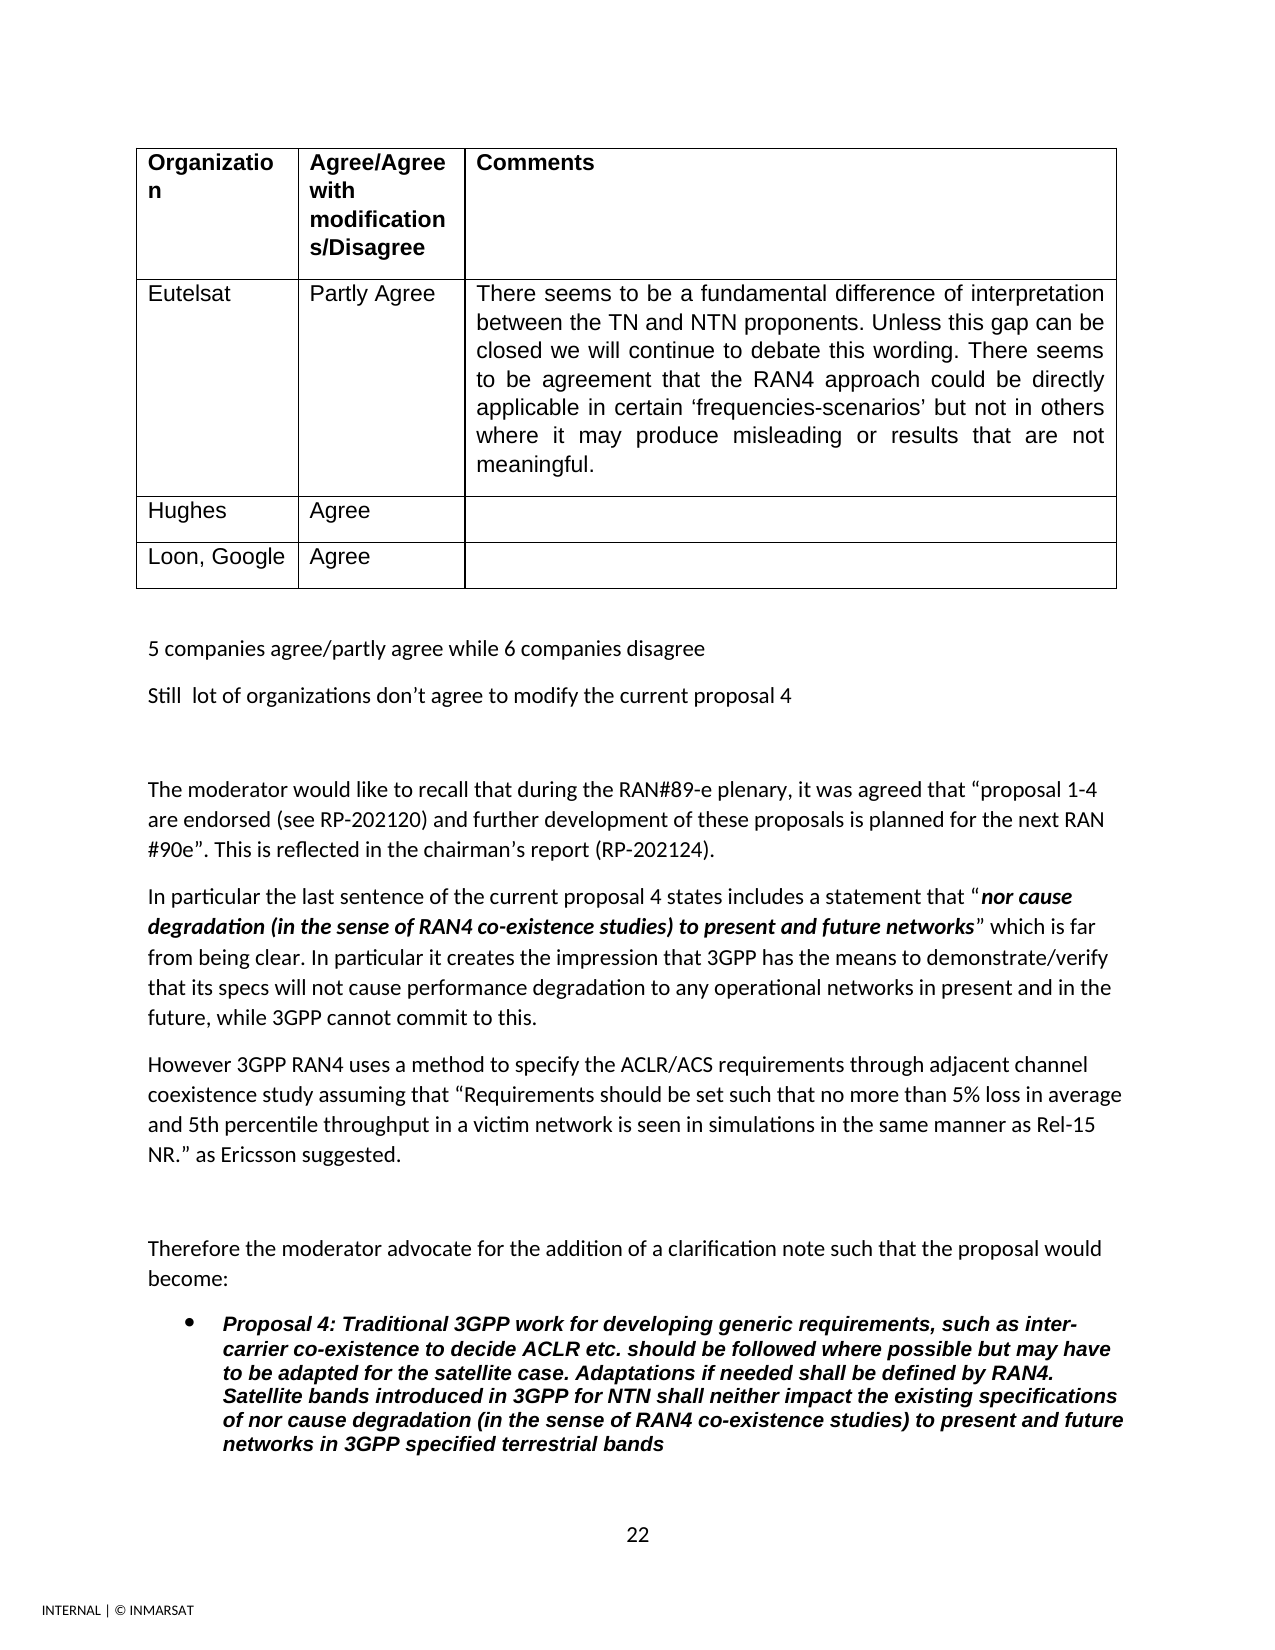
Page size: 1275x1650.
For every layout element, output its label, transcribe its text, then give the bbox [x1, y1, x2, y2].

text Therefore the moderator advocate for the addition of a clarification note such that the proposal would become: [148, 1234, 1127, 1293]
table_cell Hughes [137, 497, 298, 542]
text 5 companies agree/partly agree while 6 companies disagree [148, 634, 1127, 662]
text However 3GPP RAN4 uses a method to specify the ACLR/ACS requirements through adjacent channel coexistence study assuming that “Requirements should be set such that no more than 5% loss in average and 5th percentile throughput in a victim network is seen in simulations in the same manner as Rel-15 NR.” as Ericsson suggested. [148, 1050, 1127, 1169]
text In particular the last sentence of the current proposal 4 states includes a statement that “nor cause degradation (in the sense of RAN4 co-existence studies) to present and future networks” which is far from being clear. In particular it creates the impression that 3GPP has the means to demonstrate/verify that its specs will not cause performance degradation to any operational networks in present and in the future, while 3GPP cannot commit to this. [148, 882, 1127, 1031]
text The moderator would like to recall that during the RAN#89-e plenary, it was agreed that “proposal 1-4 are endorsed (see RP-202120) and further development of these proposals is planned for the next RAN #90e”. This is reflected in the chairman’s report (RP-202124). [148, 775, 1127, 863]
table_cell Eutelsat [137, 280, 298, 496]
text Still lot of organizations don’t agree to modify the current proposal 4 [148, 681, 1127, 709]
table_cell Agree [299, 497, 464, 542]
table_header Agree/Agree with modifications/Disagree [299, 149, 464, 279]
list Proposal 4: Traditional 3GPP work for developing generic requirements, such as inter-carrier co-existence to decide ACLR etc. should be followed where possible but may have to be adapted for the satellite case. Adaptations if needed shall be defined by RAN4. Satellite bands introduced in 3GPP for NTN shall neither impact the existing specifications of nor cause degradation (in the sense of RAN4 co-existence studies) to present and future networks in 3GPP specified terrestrial bands [185, 1311, 1127, 1456]
table_cell Agree [299, 543, 464, 588]
table_cell [466, 497, 1116, 542]
table_header Organization [137, 149, 298, 279]
table_cell [466, 543, 1116, 588]
table_cell There seems to be a fundamental difference of interpretation between the TN and NTN proponents. Unless this gap can be closed we will continue to debate this wording. There seems to be agreement that the RAN4 approach could be directly applicable in certain ‘frequencies-scenarios’ but not in others where it may produce misleading or results that are not meaningful. [466, 280, 1116, 496]
table_cell Partly Agree [299, 280, 464, 496]
table_header Comments [466, 149, 1116, 279]
table_cell Loon, Google [137, 543, 298, 588]
